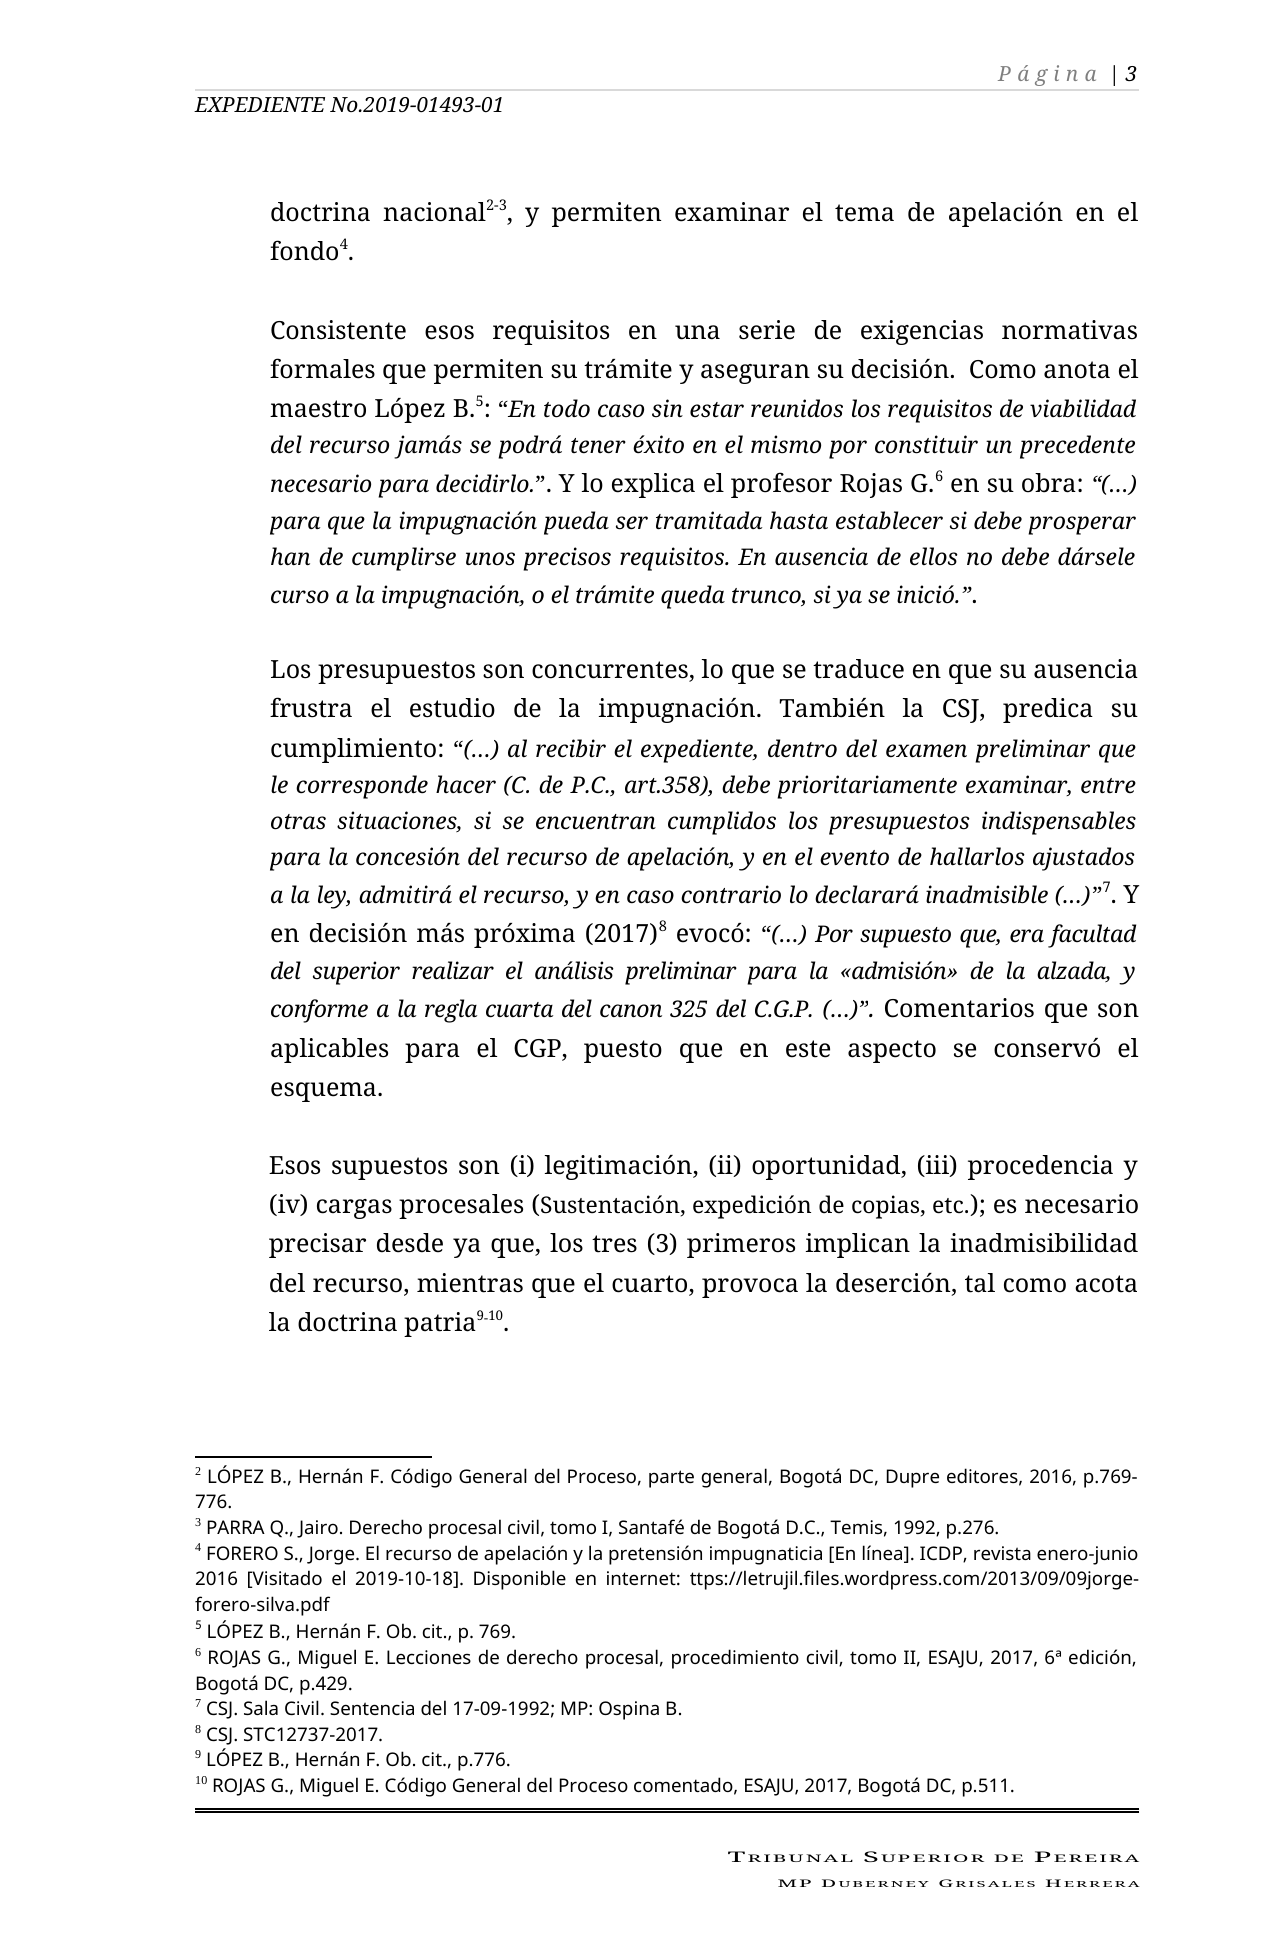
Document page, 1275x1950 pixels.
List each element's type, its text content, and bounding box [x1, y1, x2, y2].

text Los presupuestos son concurrentes, lo que se traduce en que su ausencia frustra el estudio de la impugnación. También la CSJ, predica su cumplimiento: “(…) al recibir el expediente, dentro del examen preliminar que le corresponde hacer (C. de P.C., art.358), debe prioritariamente examinar, entre otras situaciones, si se encuentran cumplidos los presupuestos indispensables para la concesión del recurso de apelación, y en el evento de hallarlos ajustados a la ley, admitirá el recurso, y en caso contrario lo declarará inadmisible (…)”. Y en decisión más próxima (2017) evocó: “(…) Por supuesto que, era facultad del superior realizar el análisis preliminar para la «admisión» de la alzada, y conforme a la regla cuarta del canon 325 del C.G.P. (…)”. Comentarios que son aplicables para el CGP, puesto que en este aspecto se conservó el esquema. [270, 652, 1139, 1030]
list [195, 195, 1139, 268]
text Consistente esos requisitos en una serie de exigencias normativas formales que permiten su trámite y aseguran su decisión. Como anota el maestro López B.: “En todo caso sin estar reunidos los requisitos de viabilidad del recurso jamás se podrá tener éxito en el mismo por constituir un precedente necesario para decidirlo.”. Y lo explica el profesor Rojas G. en su obra: “(…) para que la impugnación pueda ser tramitada hasta establecer si debe prosperar han de cumplirse unos precisos requisitos. En ausencia de ellos no debe dársele curso a la impugnación, o el trámite queda trunco, si ya se inició.”. [270, 312, 1139, 611]
text Esos supuestos son (i) legitimación, (ii) oportunidad, (iii) procedencia y (iv) cargas procesales (Sustentación, expedición de copias, etc.); es necesario precisar desde ya que, los tres (3) primeros implican la inadmisibilidad del recurso, mientras que el cuarto, provoca la deserción, tal como acota la doctrina patria-. [269, 1148, 1139, 1338]
